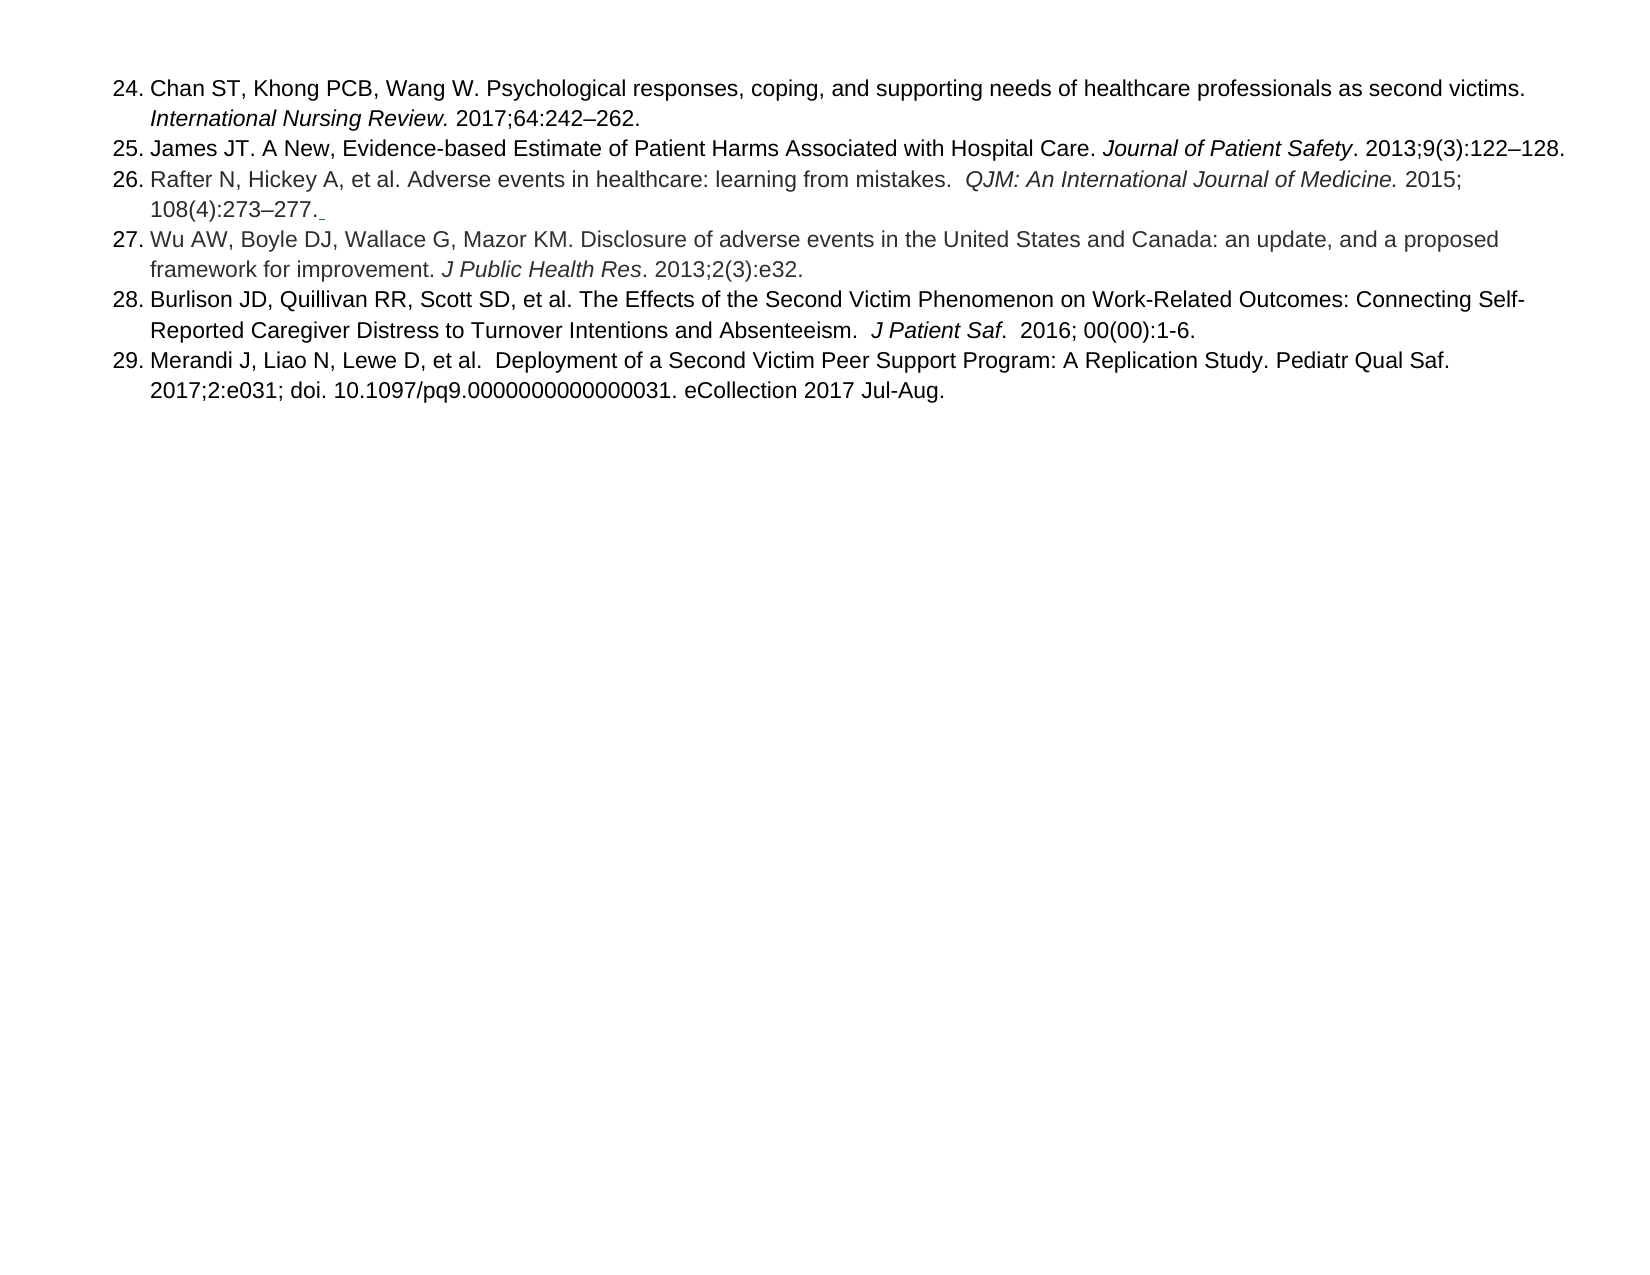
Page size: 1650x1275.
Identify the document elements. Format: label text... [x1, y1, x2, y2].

list Chan ST, Khong PCB, Wang W. Psychological responses, coping, and supporting needs of healthcare professionals as second victims. International Nursing Review. 2017;64:242–262. [112, 75, 1575, 132]
list Merandi J, Liao N, Lewe D, et al. Deployment of a Second Victim Peer Support Program: A Replication Study. Pediatr Qual Saf. 2017;2:e031; doi. 10.1097/pq9.0000000000000031. eCollection 2017 Jul-Aug. [112, 347, 1575, 403]
list James JT. A New, Evidence-based Estimate of Patient Harms Associated with Hospital Care. Journal of Patient Safety. 2013;9(3):122–128. [112, 135, 1575, 162]
list Wu AW, Boyle DJ, Wallace G, Mazor KM. Disclosure of adverse events in the United States and Canada: an update, and a proposed framework for improvement. J Public Health Res. 2013;2(3):e32. [112, 226, 1575, 283]
list Rafter N, Hickey A, et al. Adverse events in healthcare: learning from mistakes. QJM: An International Journal of Medicine. 2015; 108(4):273–277. [112, 166, 1575, 222]
list Burlison JD, Quillivan RR, Scott SD, et al. The Effects of the Second Victim Phenomenon on Work-Related Outcomes: Connecting Self-Reported Caregiver Distress to Turnover Intentions and Absenteeism. J Patient Saf. 2016; 00(00):1-6. [112, 286, 1575, 343]
